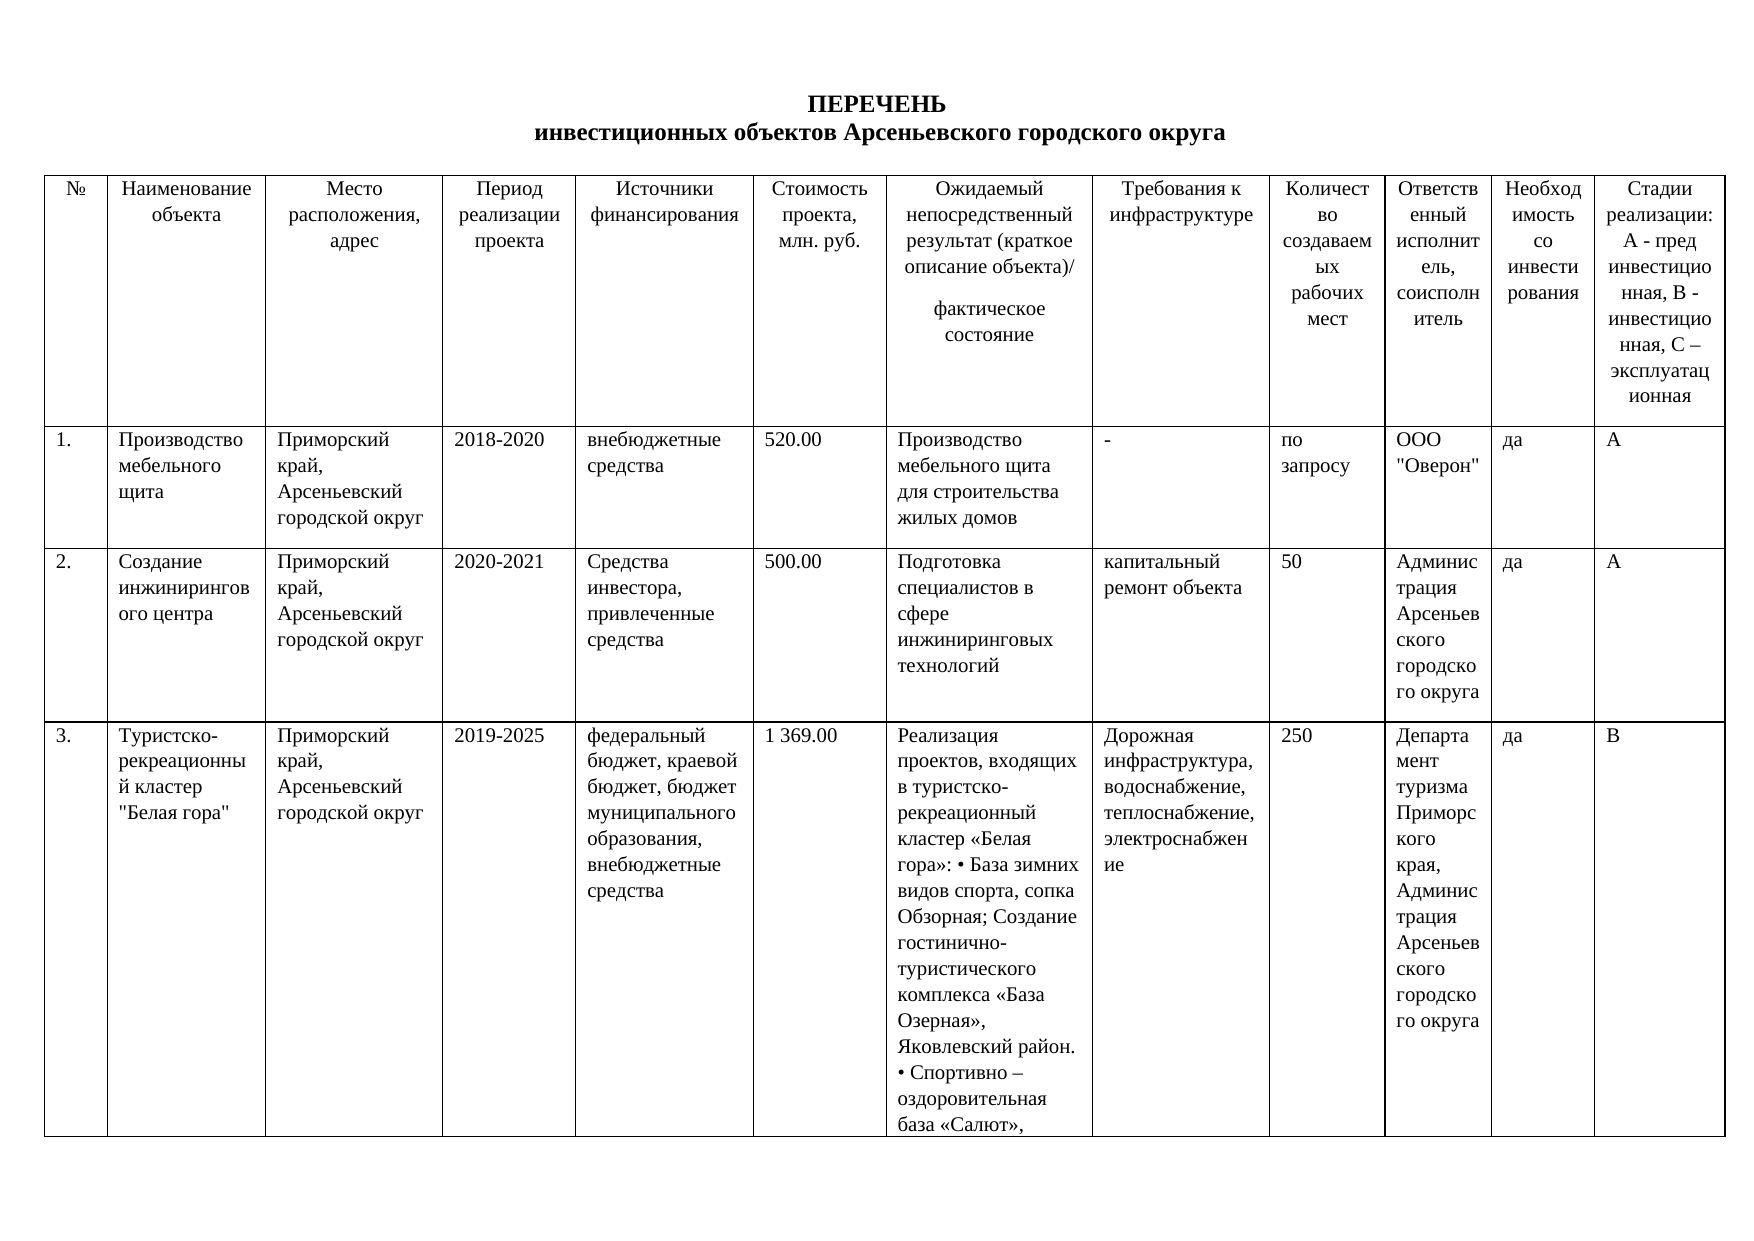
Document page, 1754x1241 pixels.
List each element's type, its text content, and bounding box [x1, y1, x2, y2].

table_cell Департамент туризма Приморского края, Администрация Арсеньевского городского округа [1386, 723, 1491, 1136]
table_cell Приморский край, Арсеньевский городской округ [266, 723, 442, 1136]
table_header Стоимость проекта, млн. руб. [754, 176, 886, 426]
table_cell 2018-2020 [443, 427, 575, 548]
table_cell да [1492, 427, 1594, 548]
table_cell да [1492, 723, 1594, 1136]
table_header Источники финансирования [576, 176, 753, 426]
table_cell Администрация Арсеньевского городского округа [1386, 549, 1491, 721]
table_cell В [1595, 723, 1724, 1136]
table_cell да [1492, 549, 1594, 721]
table_header № [45, 176, 107, 426]
table_cell Дорожная инфраструктура, водоснабжение, теплоснабжение, электроснабжение [1093, 723, 1269, 1136]
table_header Необходимость со инвестирования [1492, 176, 1594, 426]
table_cell 1. [45, 427, 107, 548]
table_header Требования к инфраструктуре [1093, 176, 1269, 426]
table_header Период реализации проекта [443, 176, 575, 426]
table_header Ожидаемый непосредственный результат (краткое описание объекта)/ фактическое состояние [887, 176, 1092, 426]
table_cell ООО "Оверон" [1386, 427, 1491, 548]
table_cell Приморский край, Арсеньевский городской округ [266, 427, 442, 548]
table_cell по запросу [1270, 427, 1384, 548]
table_cell федеральный бюджет, краевой бюджет, бюджет муниципального образования, внебюджетные средства [576, 723, 753, 1136]
table_cell Производство мебельного щита [108, 427, 265, 548]
table_cell 2019-2025 [443, 723, 575, 1136]
table_cell 500.00 [754, 549, 886, 721]
table_cell 520.00 [754, 427, 886, 548]
table_cell Подготовка специалистов в сфере инжиниринговых технологий [887, 549, 1092, 721]
table_cell 2020-2021 [443, 549, 575, 721]
table_cell Приморский край, Арсеньевский городской округ [266, 549, 442, 721]
table_cell Создание инжинирингового центра [108, 549, 265, 721]
text ПЕРЕЧЕНЬ [118, 89, 1636, 117]
table_cell Средства инвестора, привлеченные средства [576, 549, 753, 721]
table_cell А [1595, 427, 1724, 548]
table_cell 250 [1270, 723, 1384, 1136]
table_cell 50 [1270, 549, 1384, 721]
table_header Наименование объекта [108, 176, 265, 426]
table_cell Производство мебельного щита для строительства жилых домов [887, 427, 1092, 548]
table_cell 2. [45, 549, 107, 721]
table_header Количество создаваемых рабочих мест [1270, 176, 1384, 426]
text инвестиционных объектов Арсеньевского городского округа [118, 117, 1636, 146]
table_cell - [1093, 427, 1269, 548]
table_cell 3. [45, 723, 107, 1136]
table_cell внебюджетные средства [576, 427, 753, 548]
table_cell капитальный ремонт объекта [1093, 549, 1269, 721]
table_header Ответственный исполнитель, соисполнитель [1386, 176, 1491, 426]
table_header Стадии реализации: А - пред инвестиционная, В - инвестиционная, С – эксплуатационная [1595, 176, 1724, 426]
table_cell А [1595, 549, 1724, 721]
table_header Место расположения, адрес [266, 176, 442, 426]
table_cell 1 369.00 [754, 723, 886, 1136]
table_cell Туристско-рекреационный кластер "Белая гора" [108, 723, 265, 1136]
